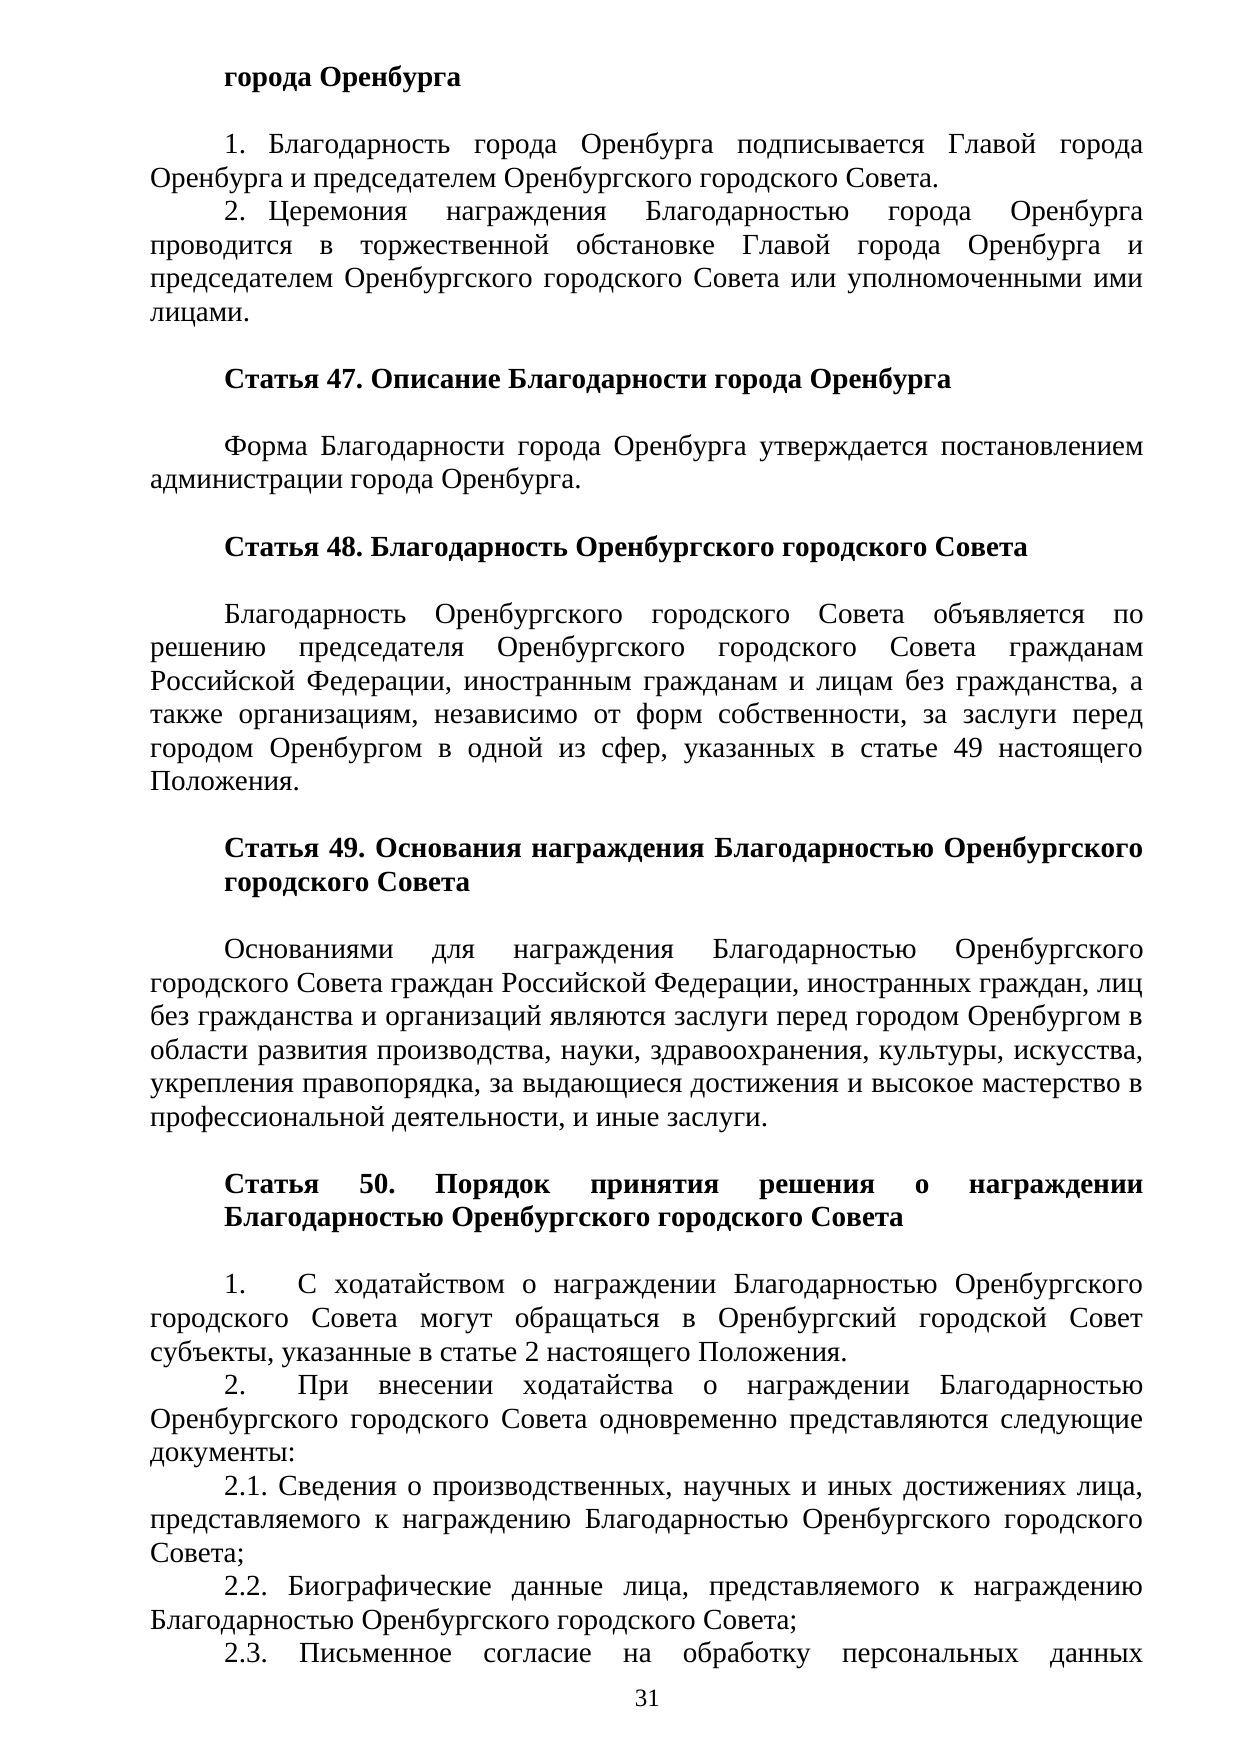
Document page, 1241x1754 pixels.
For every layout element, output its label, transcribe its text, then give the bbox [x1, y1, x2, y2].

list При внесении ходатайства о награждении Благодарностью Оренбургского городского Совета одновременно представляются следующие документы: [150, 1367, 1144, 1468]
text Статья 49. Основания награждения Благодарностью Оренбургского городского Совета [224, 831, 1144, 898]
text Благодарность Оренбургского городского Совета объявляется по решению председателя Оренбургского городского Совета гражданам Российской Федерации, иностранным гражданам и лицам без гражданства, а также организациям, независимо от форм собственности, за заслуги перед городом Оренбургом в одной из сфер, указанных в статье 49 настоящего Положения. [150, 596, 1144, 797]
text Статья 47. Описание Благодарности города Оренбурга [150, 361, 1144, 394]
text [224, 59, 1144, 93]
list С ходатайством о награждении Благодарностью Оренбургского городского Совета могут обращаться в Оренбургский городской Совет субъекты, указанные в статье 2 настоящего Положения. [150, 1267, 1144, 1367]
text Статья 48. Благодарность Оренбургского городского Совета [150, 529, 1144, 562]
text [150, 1636, 1144, 1669]
text Статья 50. Порядок принятия решения о награждении Благодарностью Оренбургского городского Совета [224, 1166, 1144, 1233]
list Благодарность города Оренбурга подписывается Главой города Оренбурга и председателем Оренбургского городского Совета. [150, 126, 1144, 193]
text 2.2. Биографические данные лица, представляемого к награждению Благодарностью Оренбургского городского Совета; [150, 1568, 1144, 1636]
text Основаниями для награждения Благодарностью Оренбургского городского Совета граждан Российской Федерации, иностранных граждан, лиц без гражданства и организаций являются заслуги перед городом Оренбургом в области развития производства, науки, здравоохранения, культуры, искусства, укрепления правопорядка, за выдающиеся достижения и высокое мастерство в профессиональной деятельности, и иные заслуги. [150, 931, 1144, 1132]
text 2.1. Сведения о производственных, научных и иных достижениях лица, представляемого к награждению Благодарностью Оренбургского городского Совета; [150, 1468, 1144, 1568]
list Церемония награждения Благодарностью города Оренбурга проводится в торжественной обстановке Главой города Оренбурга и председателем Оренбургского городского Совета или уполномоченными ими лицами. [150, 193, 1144, 327]
text Форма Благодарности города Оренбурга утверждается постановлением администрации города Оренбурга. [150, 428, 1144, 495]
